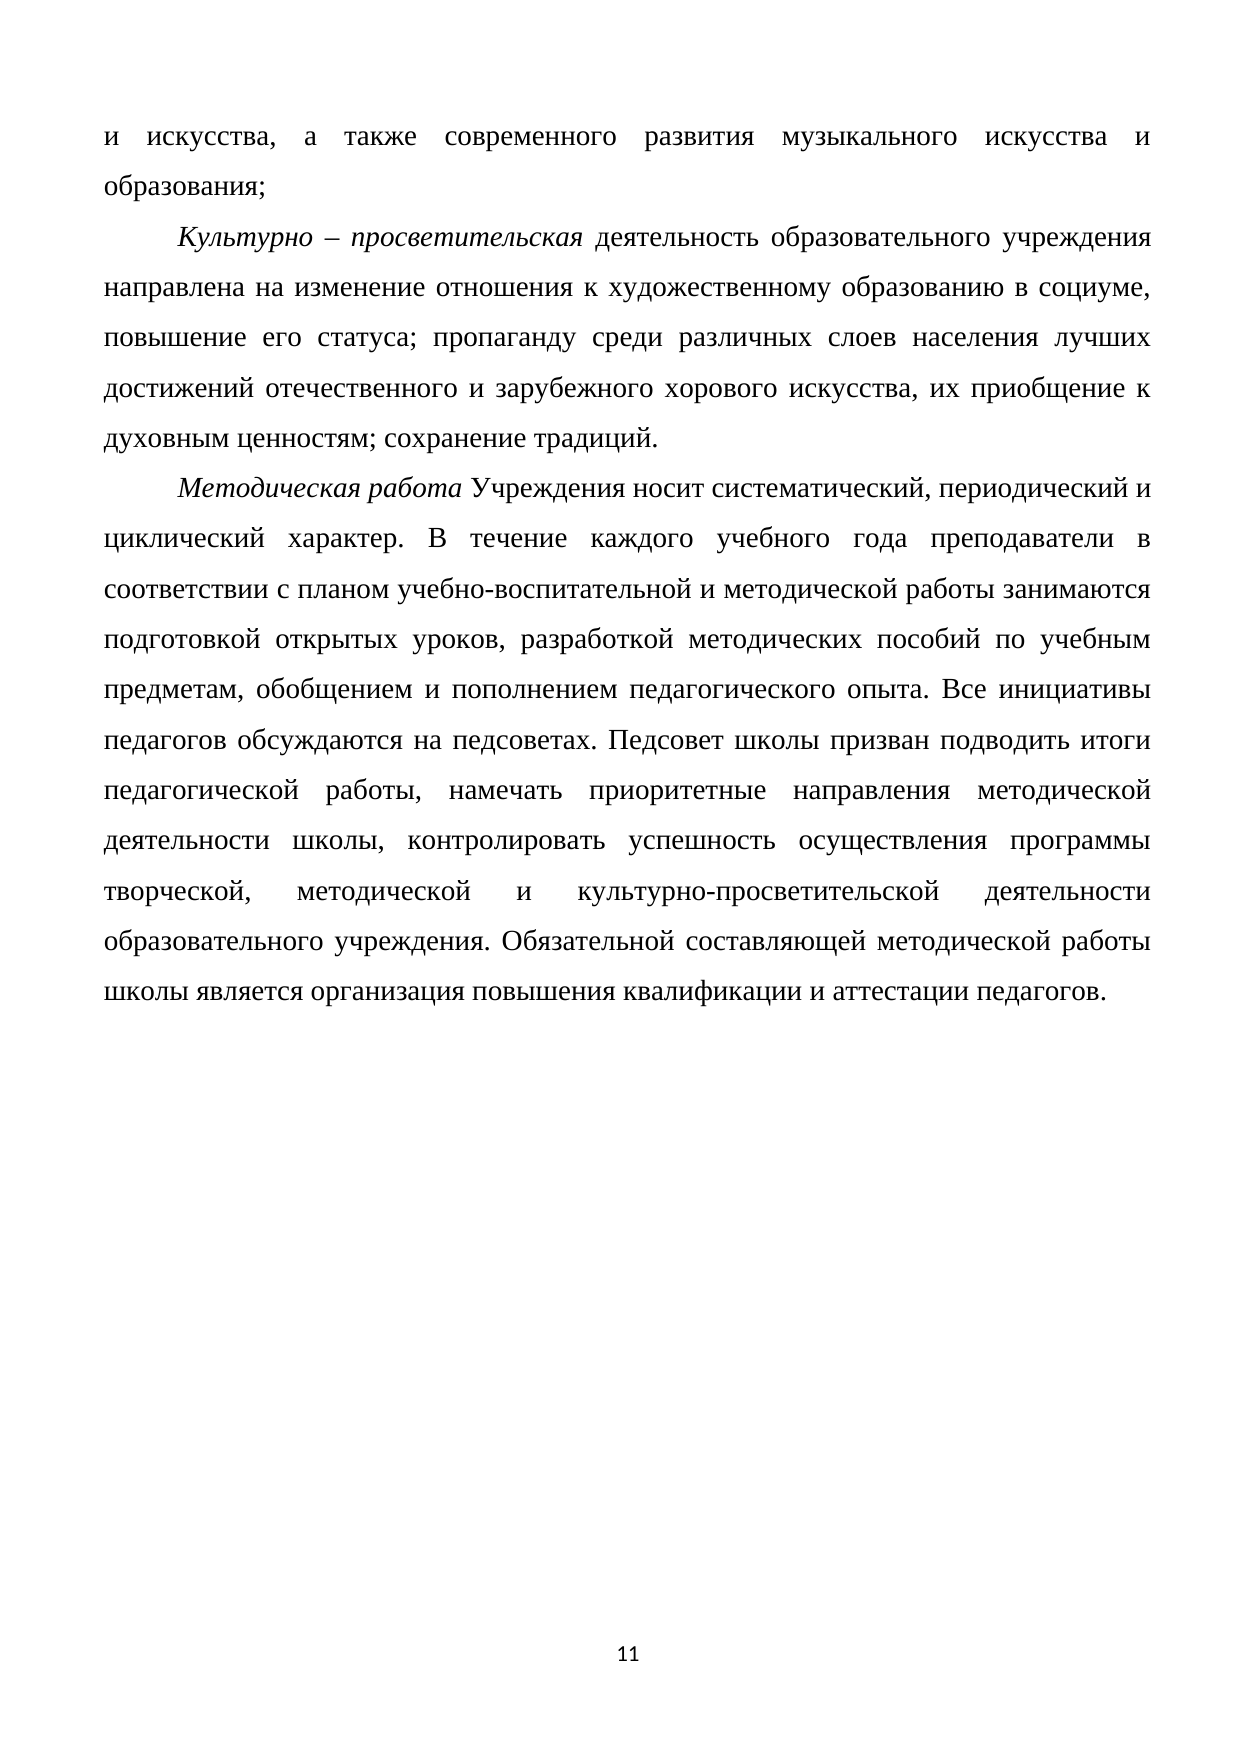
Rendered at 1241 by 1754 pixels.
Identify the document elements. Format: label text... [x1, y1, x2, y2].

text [103, 118, 1152, 202]
text Культурно – просветительская деятельность образовательного учреждения направлена на изменение отношения к художественному образованию в социуме, повышение его статуса; пропаганду среди различных слоев населения лучших достижений отечественного и зарубежного хорового искусства, их приобщение к духовным ценностям; сохранение традиций. [103, 219, 1152, 453]
text Методическая работа Учреждения носит систематический, периодический и циклический характер. В течение каждого учебного года преподаватели в соответствии с планом учебно-воспитательной и методической работы занимаются подготовкой открытых уроков, разработкой методических пособий по учебным предметам, обобщением и пополнением педагогического опыта. Все инициативы педагогов обсуждаются на педсоветах. Педсовет школы призван подводить итоги педагогической работы, намечать приоритетные направления методической деятельности школы, контролировать успешность осуществления программы творческой, методической и культурно-просветительской деятельности образовательного учреждения. Обязательной составляющей методической работы школы является организация повышения квалификации и аттестации педагогов. [103, 470, 1152, 1007]
